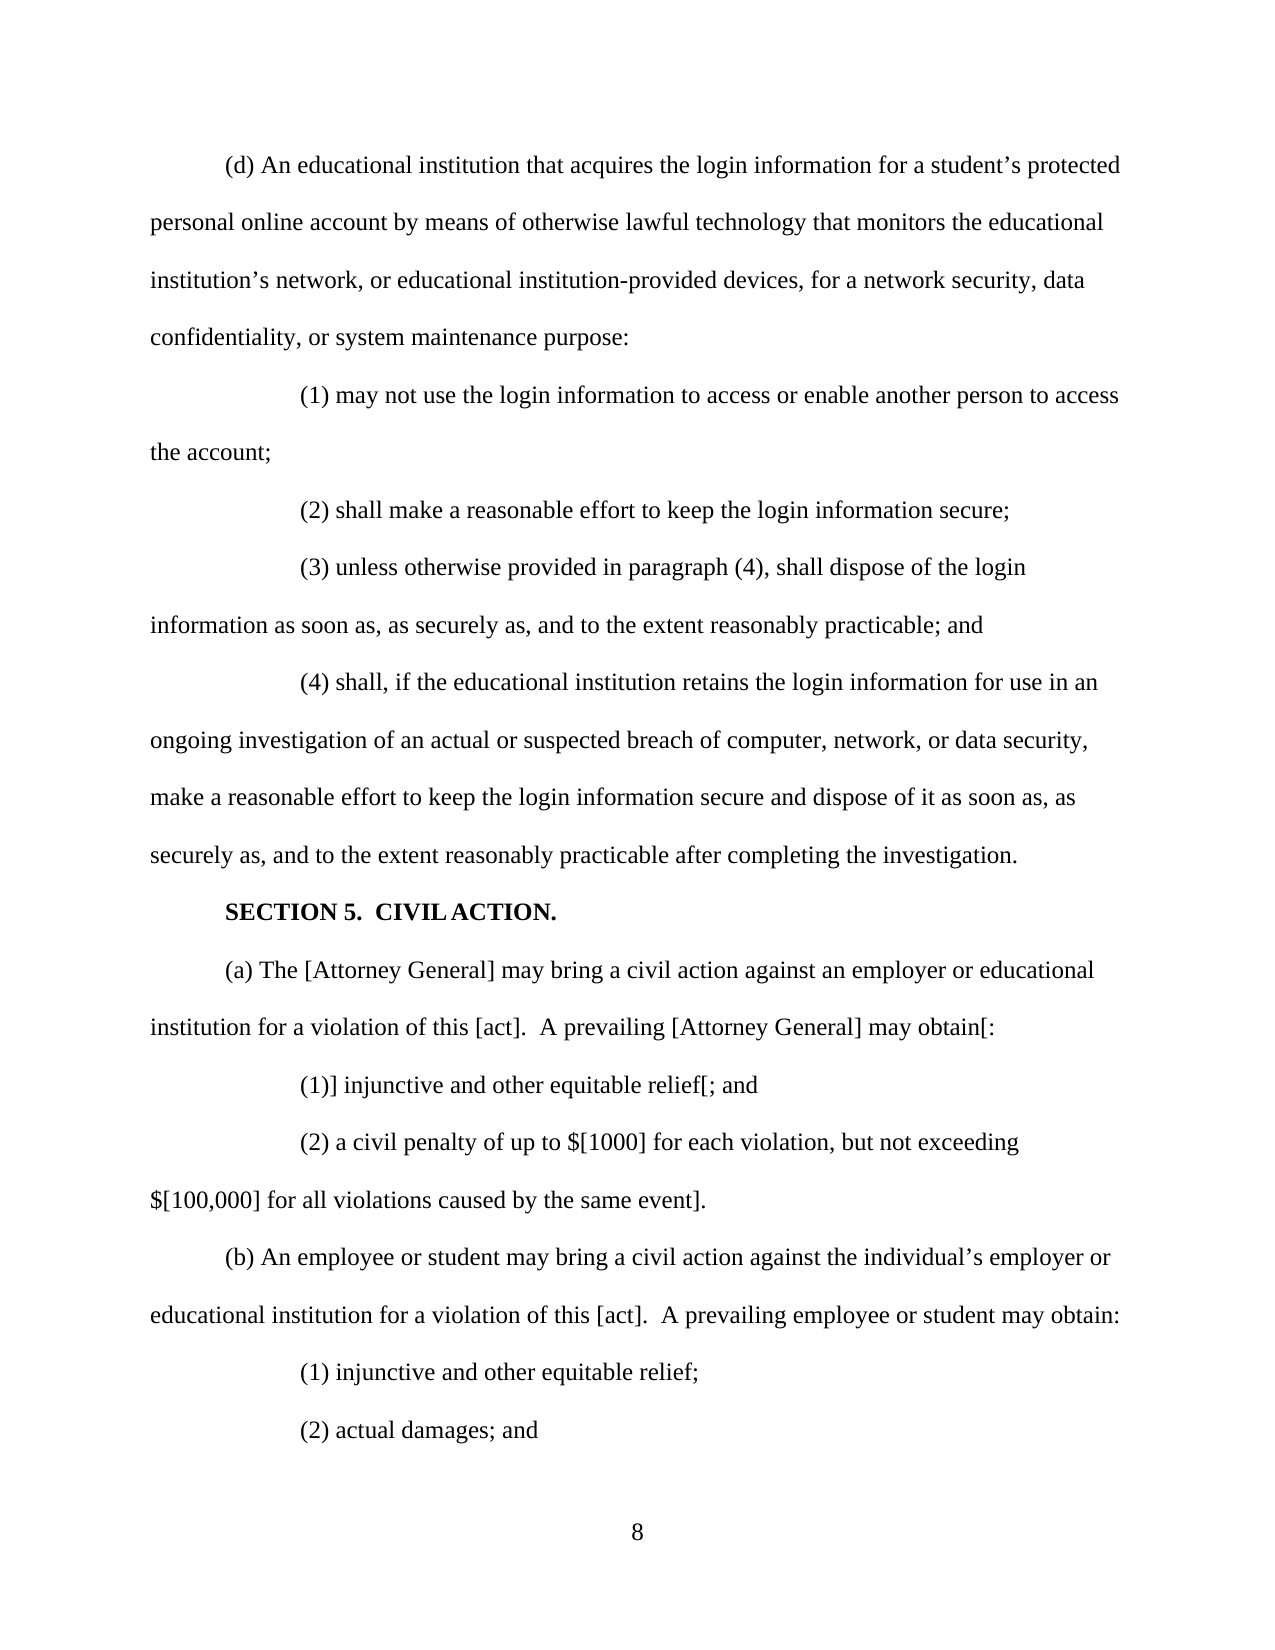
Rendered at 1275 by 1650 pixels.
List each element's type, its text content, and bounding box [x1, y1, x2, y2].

text (3) unless otherwise provided in paragraph (4), shall dispose of the login information as soon as, as securely as, and to the extent reasonably practicable; and [150, 552, 1125, 639]
text (2) actual damages; and [150, 1415, 1125, 1444]
text (2) a civil penalty of up to $[1000] for each violation, but not exceeding $[100,000] for all violations caused by the same event]. [150, 1127, 1125, 1214]
text (d) An educational institution that acquires the login information for a student’s protected personal online account by means of otherwise lawful technology that monitors the educational institution’s network, or educational institution-provided devices, for a network security, data confidentiality, or system maintenance purpose: [150, 150, 1125, 351]
subtitle SECTION 5. CIVIL ACTION. [150, 897, 1125, 926]
text (1) injunctive and other equitable relief; [150, 1357, 1125, 1386]
text (4) shall, if the educational institution retains the login information for use in an ongoing investigation of an actual or suspected breach of computer, network, or data security, make a reasonable effort to keep the login information secure and dispose of it as soon as, as securely as, and to the extent reasonably practicable after completing the investigation. [150, 667, 1125, 869]
text (b) An employee or student may bring a civil action against the individual’s employer or educational institution for a violation of this [act]. A prevailing employee or student may obtain: [150, 1242, 1125, 1329]
text (a) The [Attorney General] may bring a civil action against an employer or educational institution for a violation of this [act]. A prevailing [Attorney General] may obtain[: [150, 955, 1125, 1041]
text (2) shall make a reasonable effort to keep the login information secure; [150, 495, 1125, 524]
text (1) may not use the login information to access or enable another person to access the account; [150, 380, 1125, 466]
text (1)] injunctive and other equitable relief[; and [150, 1070, 1125, 1099]
